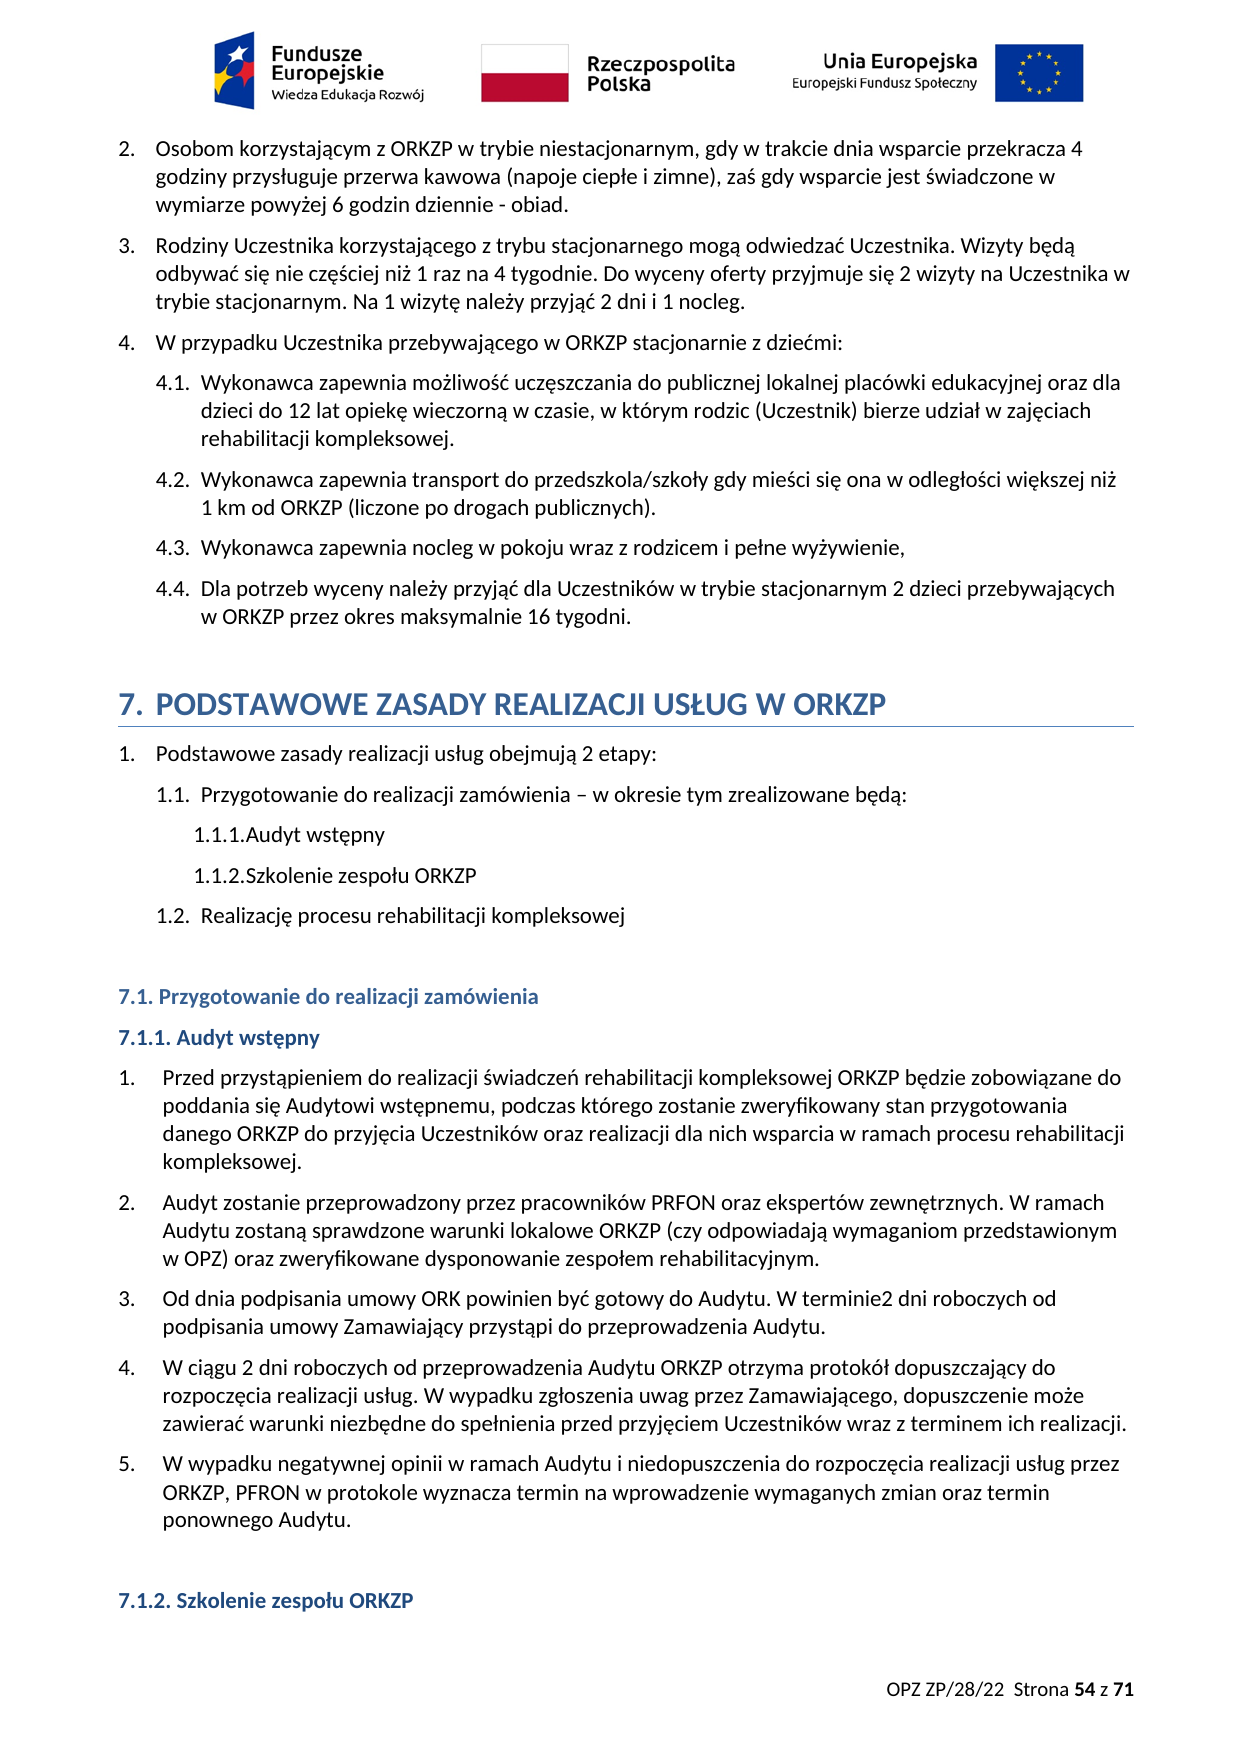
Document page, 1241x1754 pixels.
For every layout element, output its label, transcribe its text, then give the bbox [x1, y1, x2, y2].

subtitle 7.1. Przygotowanie do realizacji zamówienia [118, 982, 1134, 1010]
list Wykonawca zapewnia nocleg w pokoju wraz z rodzicem i pełne wyżywienie, [156, 533, 1134, 561]
text 7.1.2. Szkolenie zespołu ORKZP [118, 1587, 1134, 1615]
list Szkolenie zespołu ORKZP [193, 861, 1134, 889]
list Rodziny Uczestnika korzystającego z trybu stacjonarnego mogą odwiedzać Uczestnika. Wizyty będą odbywać się nie częściej niż 1 raz na 4 tygodnie. Do wyceny oferty przyjmuje się 2 wizyty na Uczestnika w trybie stacjonarnym. Na 1 wizytę należy przyjąć 2 dni i 1 nocleg. [118, 231, 1134, 315]
list Realizację procesu rehabilitacji kompleksowej [156, 901, 1134, 929]
list Podstawowe zasady realizacji usług obejmują 2 etapy: [118, 739, 1134, 767]
subtitle PODSTAWOWE ZASADY REALIZACJI USŁUG W ORKZP [118, 683, 1134, 726]
list Wykonawca zapewnia transport do przedszkola/szkoły gdy mieści się ona w odległości większej niż 1 km od ORKZP (liczone po drogach publicznych). [156, 465, 1134, 521]
list W przypadku Uczestnika przebywającego w ORKZP stacjonarnie z dziećmi: [118, 328, 1134, 356]
list Dla potrzeb wyceny należy przyjąć dla Uczestników w trybie stacjonarnym 2 dzieci przebywających w ORKZP przez okres maksymalnie 16 tygodni. [156, 574, 1134, 630]
list Przed przystąpieniem do realizacji świadczeń rehabilitacji kompleksowej ORKZP będzie zobowiązane do poddania się Audytowi wstępnemu, podczas którego zostanie zweryfikowany stan przygotowania danego ORKZP do przyjęcia Uczestników oraz realizacji dla nich wsparcia w ramach procesu rehabilitacji kompleksowej. [118, 1063, 1134, 1175]
text 7.1.1. Audyt wstępny [118, 1023, 1134, 1051]
list Osobom korzystającym z ORKZP w trybie niestacjonarnym, gdy w trakcie dnia wsparcie przekracza 4 godziny przysługuje przerwa kawowa (napoje ciepłe i zimne), zaś gdy wsparcie jest świadczone w wymiarze powyżej 6 godzin dziennie - obiad. [118, 134, 1134, 218]
list Audyt zostanie przeprowadzony przez pracowników PRFON oraz ekspertów zewnętrznych. W ramach Audytu zostaną sprawdzone warunki lokalowe ORKZP (czy odpowiadają wymaganiom przedstawionym w OPZ) oraz zweryfikowane dysponowanie zespołem rehabilitacyjnym. [118, 1188, 1134, 1272]
list W ciągu 2 dni roboczych od przeprowadzenia Audytu ORKZP otrzyma protokół dopuszczający do rozpoczęcia realizacji usług. W wypadku zgłoszenia uwag przez Zamawiającego, dopuszczenie może zawierać warunki niezbędne do spełnienia przed przyjęciem Uczestników wraz z terminem ich realizacji. [118, 1353, 1134, 1437]
list Przygotowanie do realizacji zamówienia – w okresie tym zrealizowane będą: [156, 780, 1134, 808]
picture [195, 12, 1102, 128]
list W wypadku negatywnej opinii w ramach Audytu i niedopuszczenia do rozpoczęcia realizacji usług przez ORKZP, PFRON w protokole wyznacza termin na wprowadzenie wymaganych zmian oraz termin ponownego Audytu. [118, 1449, 1134, 1534]
list Od dnia podpisania umowy ORK powinien być gotowy do Audytu. W terminie2 dni roboczych od podpisania umowy Zamawiający przystąpi do przeprowadzenia Audytu. [118, 1284, 1134, 1341]
list Audyt wstępny [193, 820, 1134, 848]
list Wykonawca zapewnia możliwość uczęszczania do publicznej lokalnej placówki edukacyjnej oraz dla dzieci do 12 lat opiekę wieczorną w czasie, w którym rodzic (Uczestnik) bierze udział w zajęciach rehabilitacji kompleksowej. [156, 368, 1134, 452]
